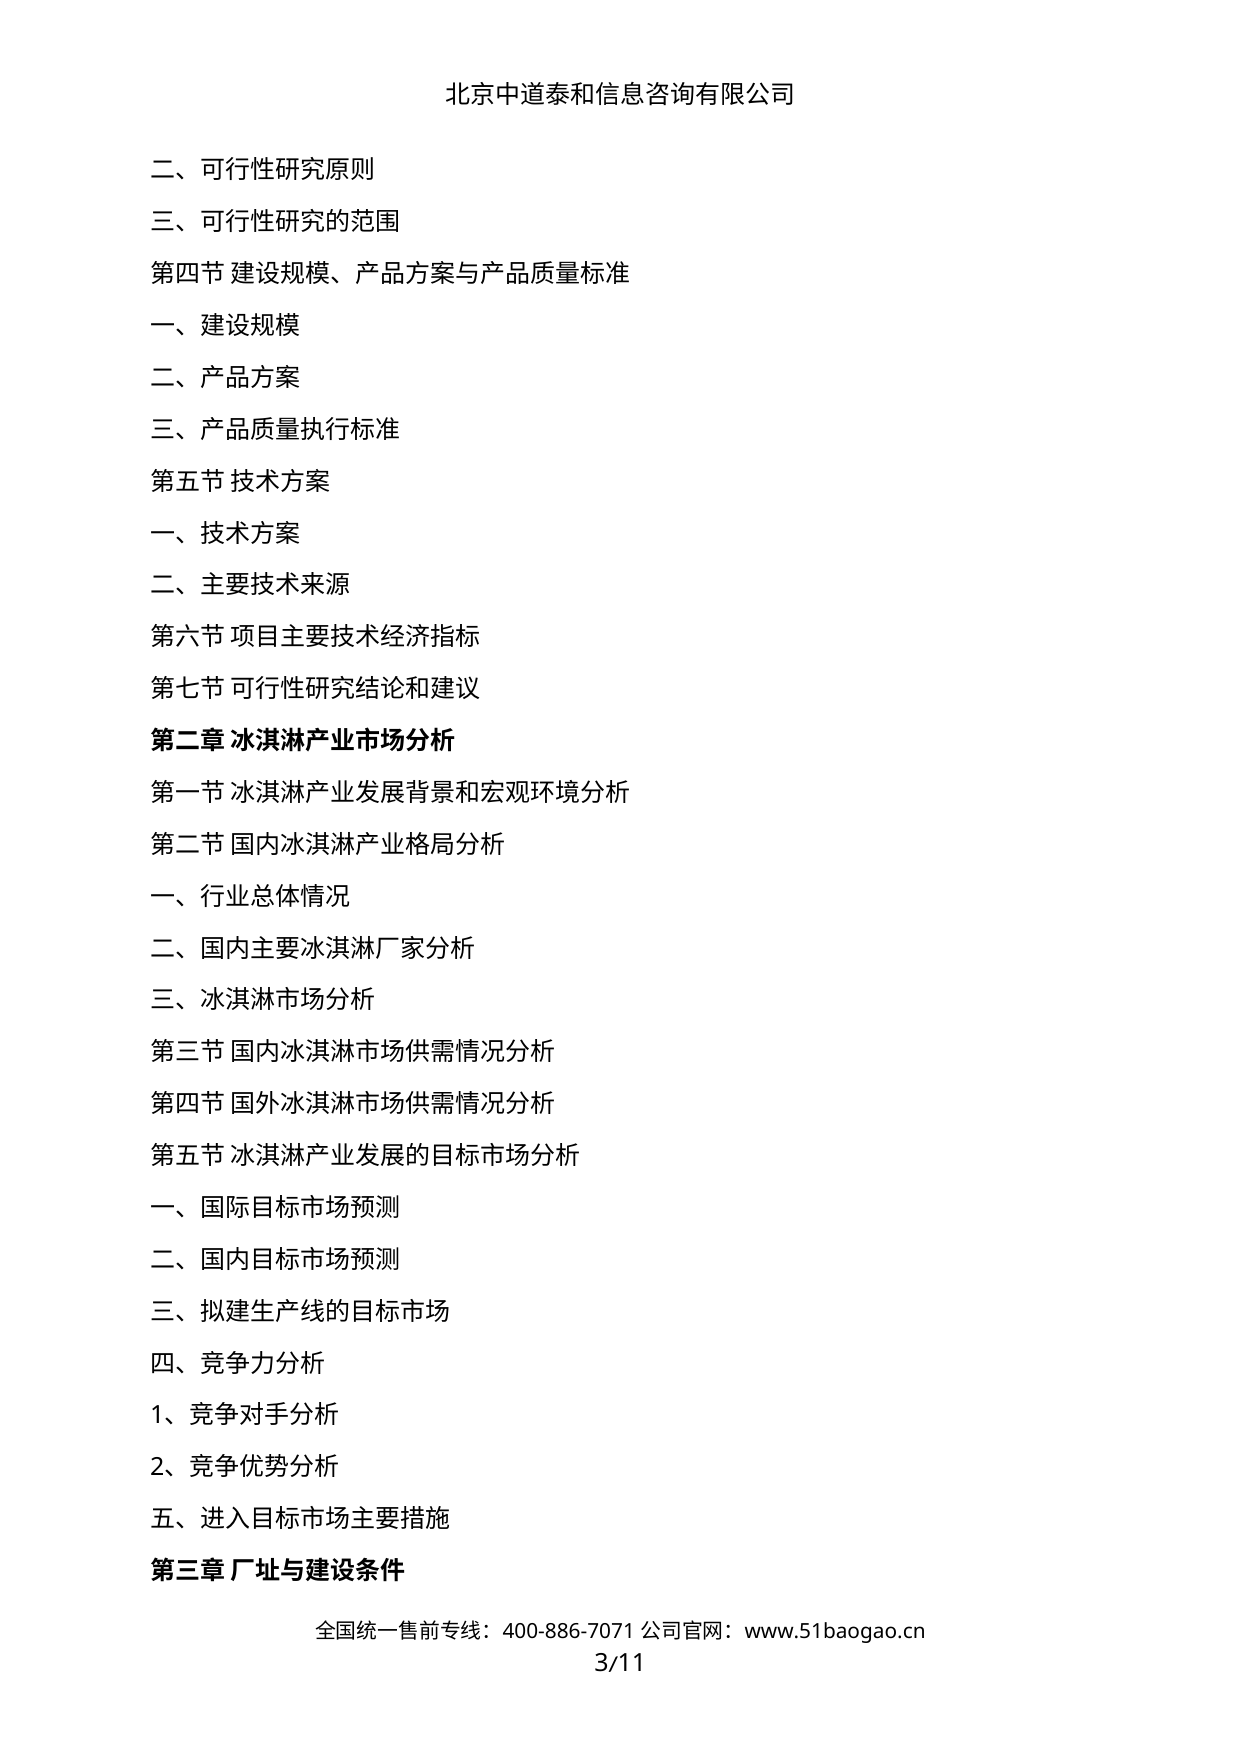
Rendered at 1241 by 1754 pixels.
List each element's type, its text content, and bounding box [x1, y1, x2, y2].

text 一、建设规模 [150, 306, 1090, 342]
text 第二章 冰淇淋产业市场分析 [150, 721, 1090, 757]
text 二、主要技术来源 [150, 565, 1090, 601]
text 三、拟建生产线的目标市场 [150, 1291, 1090, 1327]
text 四、竞争力分析 [150, 1343, 1090, 1379]
text 二、可行性研究原则 [150, 150, 1090, 186]
text 二、国内主要冰淇淋厂家分析 [150, 928, 1090, 964]
text 第六节 项目主要技术经济指标 [150, 617, 1090, 653]
text 一、行业总体情况 [150, 876, 1090, 912]
text 一、技术方案 [150, 513, 1090, 549]
text 第五节 技术方案 [150, 461, 1090, 497]
text 2、竞争优势分析 [150, 1447, 1090, 1483]
text 第三章 厂址与建设条件 [150, 1551, 1090, 1587]
text 第二节 国内冰淇淋产业格局分析 [150, 824, 1090, 861]
text 三、冰淇淋市场分析 [150, 980, 1090, 1016]
text 二、产品方案 [150, 357, 1090, 394]
text 第一节 冰淇淋产业发展背景和宏观环境分析 [150, 772, 1090, 809]
text 三、产品质量执行标准 [150, 409, 1090, 446]
text 五、进入目标市场主要措施 [150, 1499, 1090, 1535]
text 三、可行性研究的范围 [150, 202, 1090, 238]
text 第四节 国外冰淇淋市场供需情况分析 [150, 1084, 1090, 1120]
text 第四节 建设规模、产品方案与产品质量标准 [150, 254, 1090, 290]
text 一、国际目标市场预测 [150, 1187, 1090, 1224]
text 第三节 国内冰淇淋市场供需情况分析 [150, 1032, 1090, 1068]
text 第五节 冰淇淋产业发展的目标市场分析 [150, 1136, 1090, 1172]
text 第七节 可行性研究结论和建议 [150, 669, 1090, 705]
text 1、竞争对手分析 [150, 1395, 1090, 1431]
text 二、国内目标市场预测 [150, 1239, 1090, 1276]
